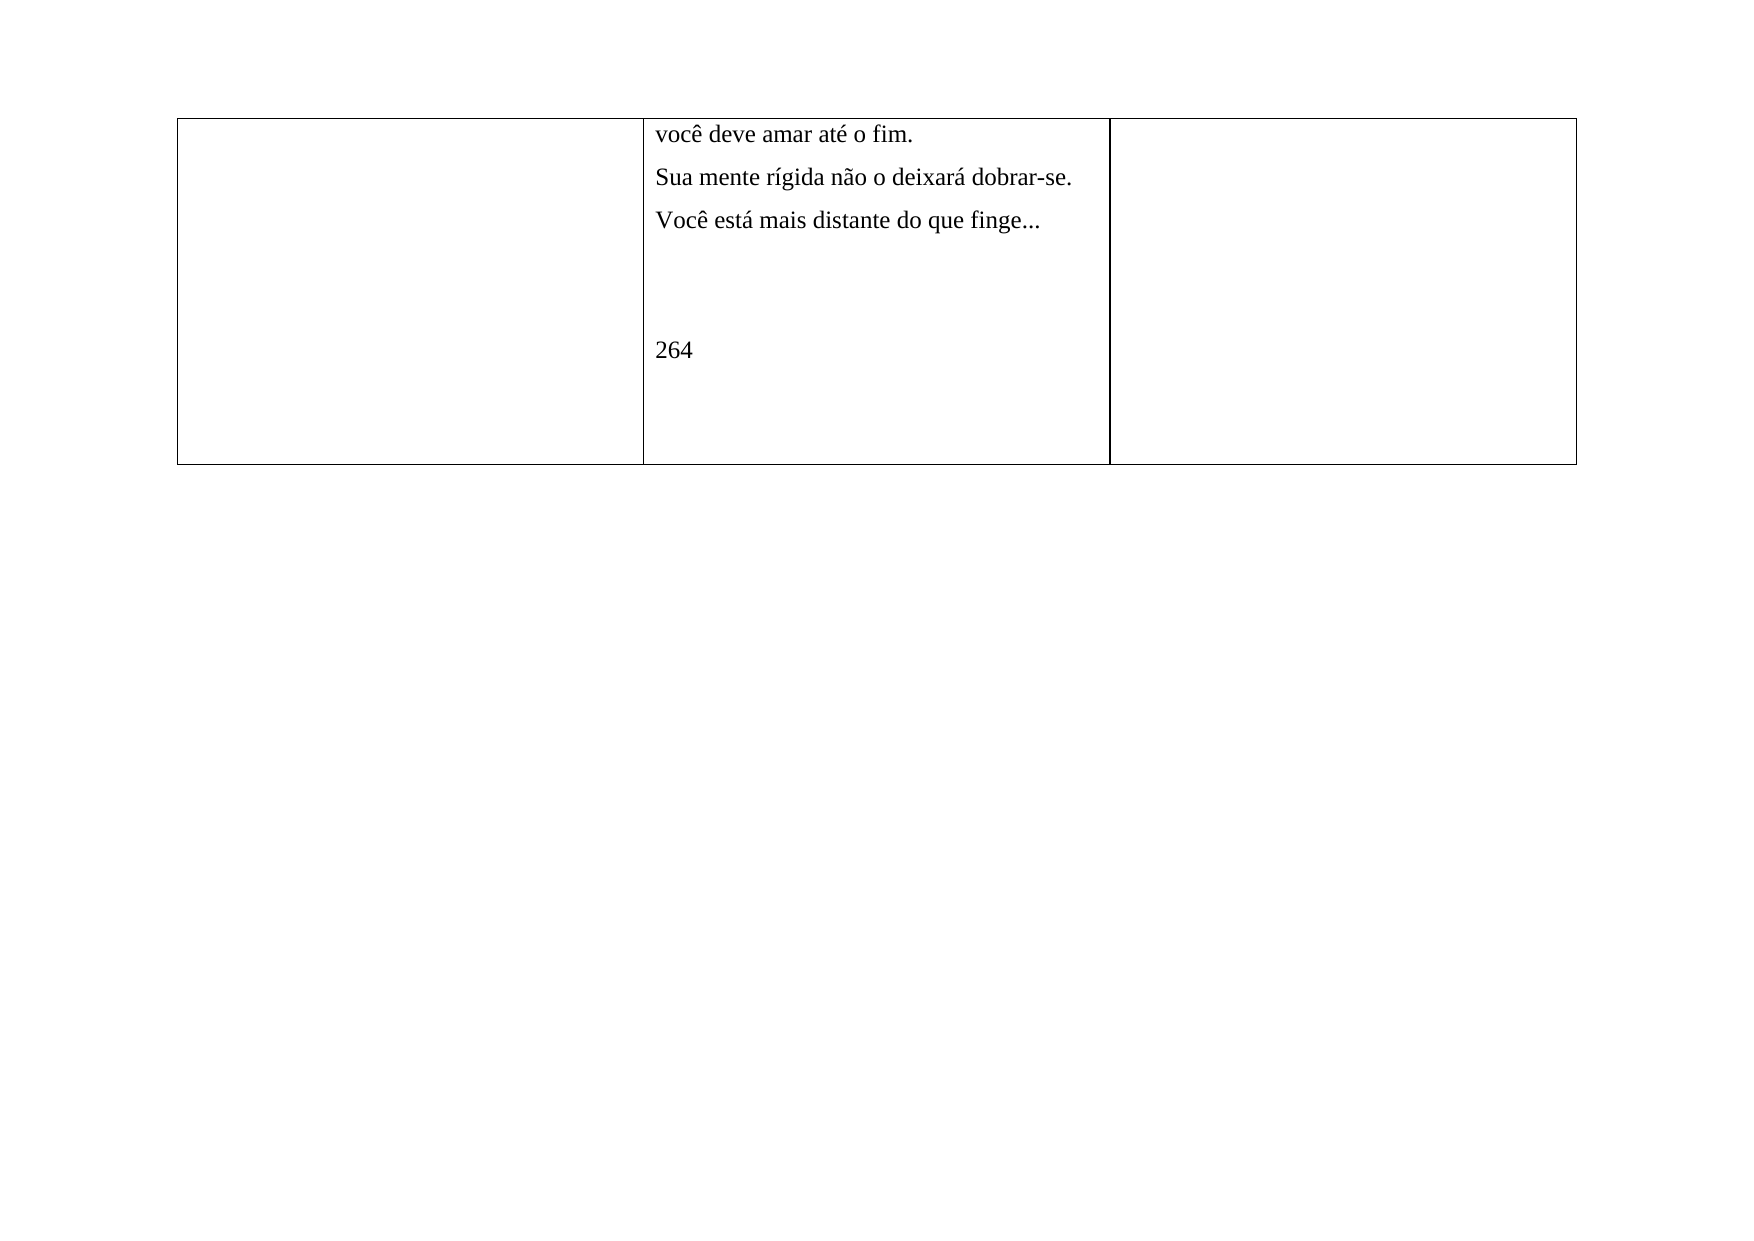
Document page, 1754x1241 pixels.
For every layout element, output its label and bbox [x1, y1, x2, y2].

table_header [1111, 119, 1576, 464]
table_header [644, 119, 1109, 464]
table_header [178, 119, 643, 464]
